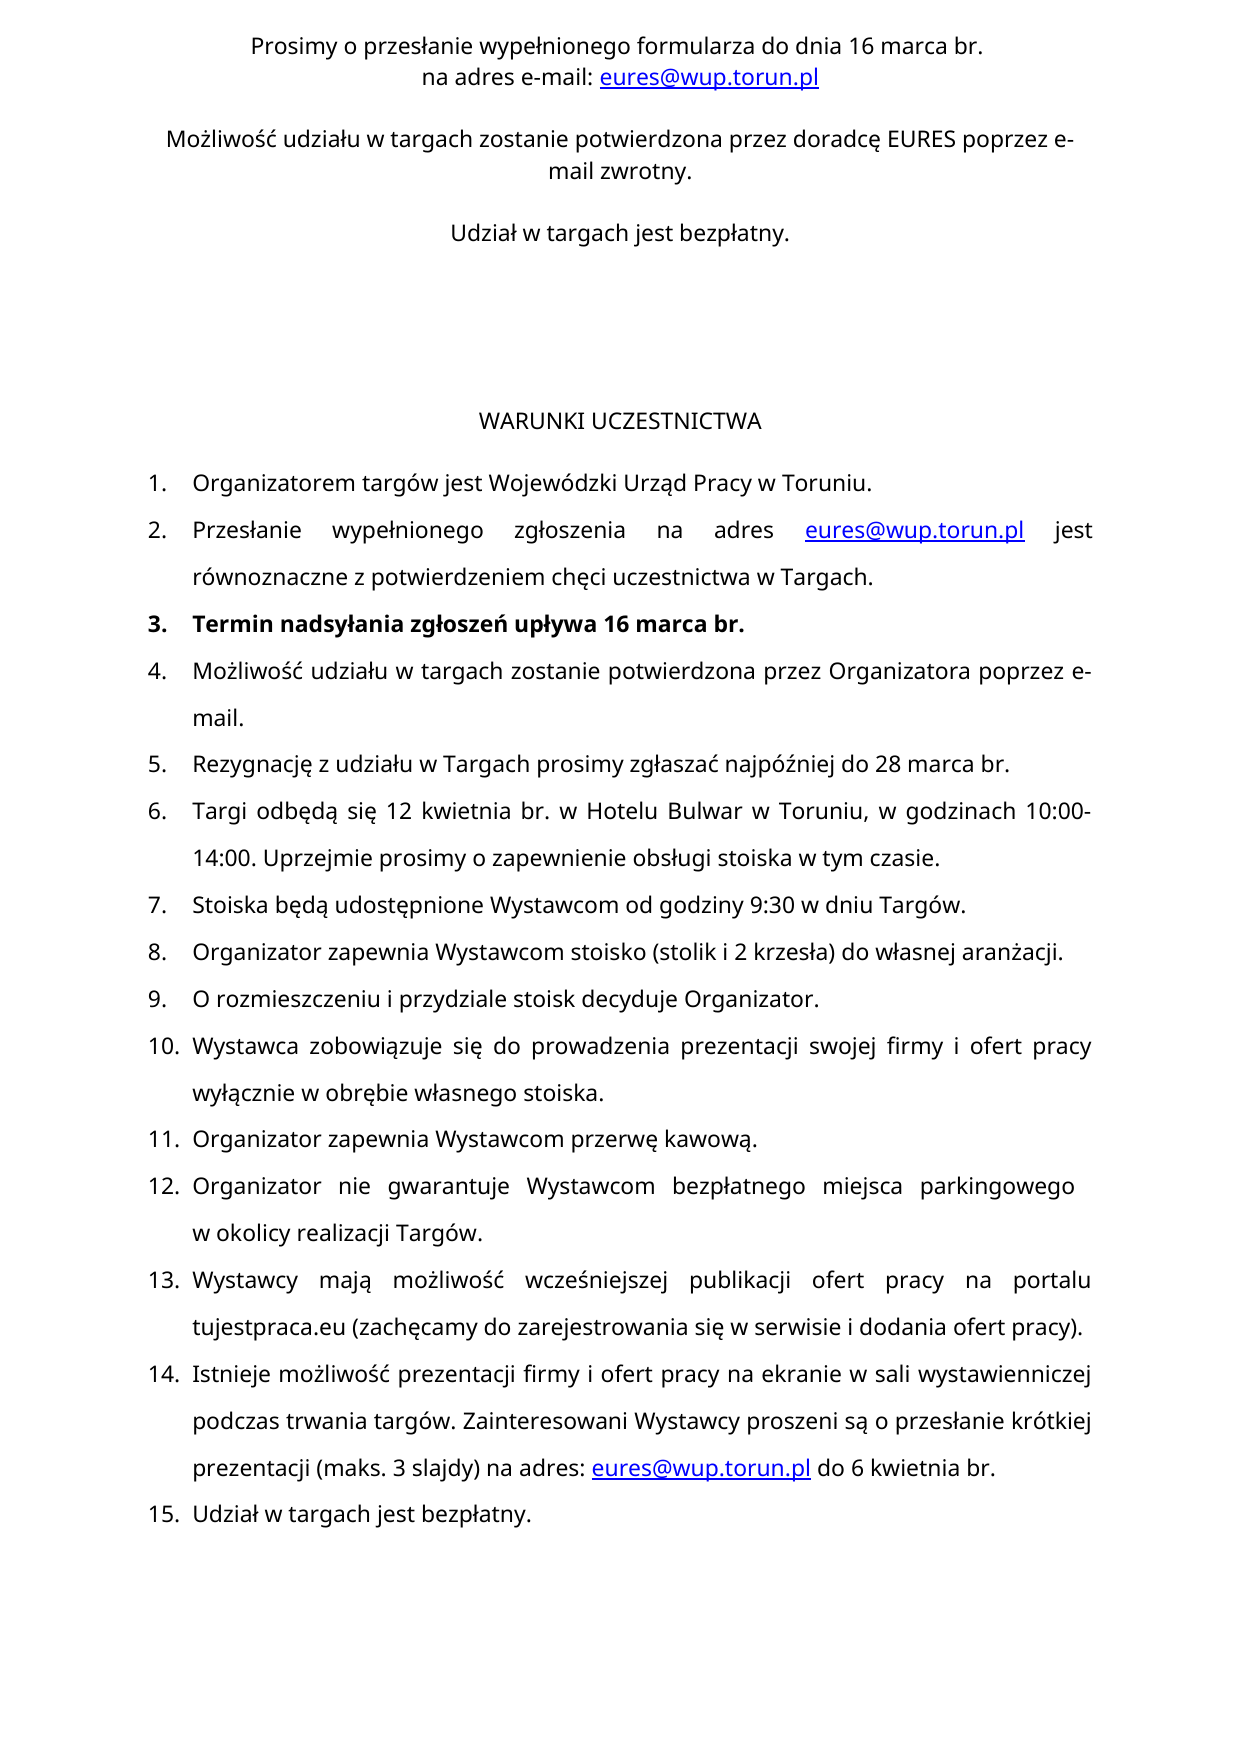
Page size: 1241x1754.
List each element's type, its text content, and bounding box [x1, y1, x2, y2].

text Udział w targach jest bezpłatny. [148, 217, 1093, 248]
list O rozmieszczeniu i przydziale stoisk decyduje Organizator. [148, 983, 1093, 1014]
list Organizator zapewnia Wystawcom przerwę kawową. [148, 1123, 1093, 1154]
list Organizator nie gwarantuje Wystawcom bezpłatnego miejsca parkingowego w okolicy realizacji Targów. [148, 1170, 1093, 1248]
list Wystawcy mają możliwość wcześniejszej publikacji ofert pracy na portalu tujestpraca.eu (zachęcamy do zarejestrowania się w serwisie i dodania ofert pracy). [148, 1264, 1093, 1342]
list Organizatorem targów jest Wojewódzki Urząd Pracy w Toruniu. [148, 467, 1093, 498]
list Możliwość udziału w targach zostanie potwierdzona przez Organizatora poprzez e-mail. [148, 654, 1093, 733]
list Udział w targach jest bezpłatny. [148, 1498, 1093, 1529]
list Wystawca zobowiązuje się do prowadzenia prezentacji swojej firmy i ofert pracy wyłącznie w obrębie własnego stoiska. [148, 1029, 1093, 1108]
text Prosimy o przesłanie wypełnionego formularza do dnia 16 marca br. na adres e-mail: eures@wup.torun.pl [148, 29, 1093, 92]
list Organizator zapewnia Wystawcom stoisko (stolik i 2 krzesła) do własnej aranżacji. [148, 936, 1093, 967]
text WARUNKI UCZESTNICTWA [148, 404, 1093, 436]
list Istnieje możliwość prezentacji firmy i ofert pracy na ekranie w sali wystawienniczej podczas trwania targów. Zainteresowani Wystawcy proszeni są o przesłanie krótkiej prezentacji (maks. 3 slajdy) na adres: eures@wup.torun.pl do 6 kwietnia br. [148, 1358, 1093, 1483]
list Termin nadsyłania zgłoszeń upływa 16 marca br. [148, 608, 1093, 639]
list Przesłanie wypełnionego zgłoszenia na adres eures@wup.torun.pl jest równoznaczne z potwierdzeniem chęci uczestnictwa w Targach. [148, 514, 1093, 592]
list Rezygnację z udziału w Targach prosimy zgłaszać najpóźniej do 28 marca br. [148, 748, 1093, 779]
text Możliwość udziału w targach zostanie potwierdzona przez doradcę EURES poprzez e-mail zwrotny. [148, 123, 1093, 186]
list Targi odbędą się 12 kwietnia br. w Hotelu Bulwar w Toruniu, w godzinach 10:00-14:00. Uprzejmie prosimy o zapewnienie obsługi stoiska w tym czasie. [148, 795, 1093, 873]
list Stoiska będą udostępnione Wystawcom od godziny 9:30 w dniu Targów. [148, 889, 1093, 920]
